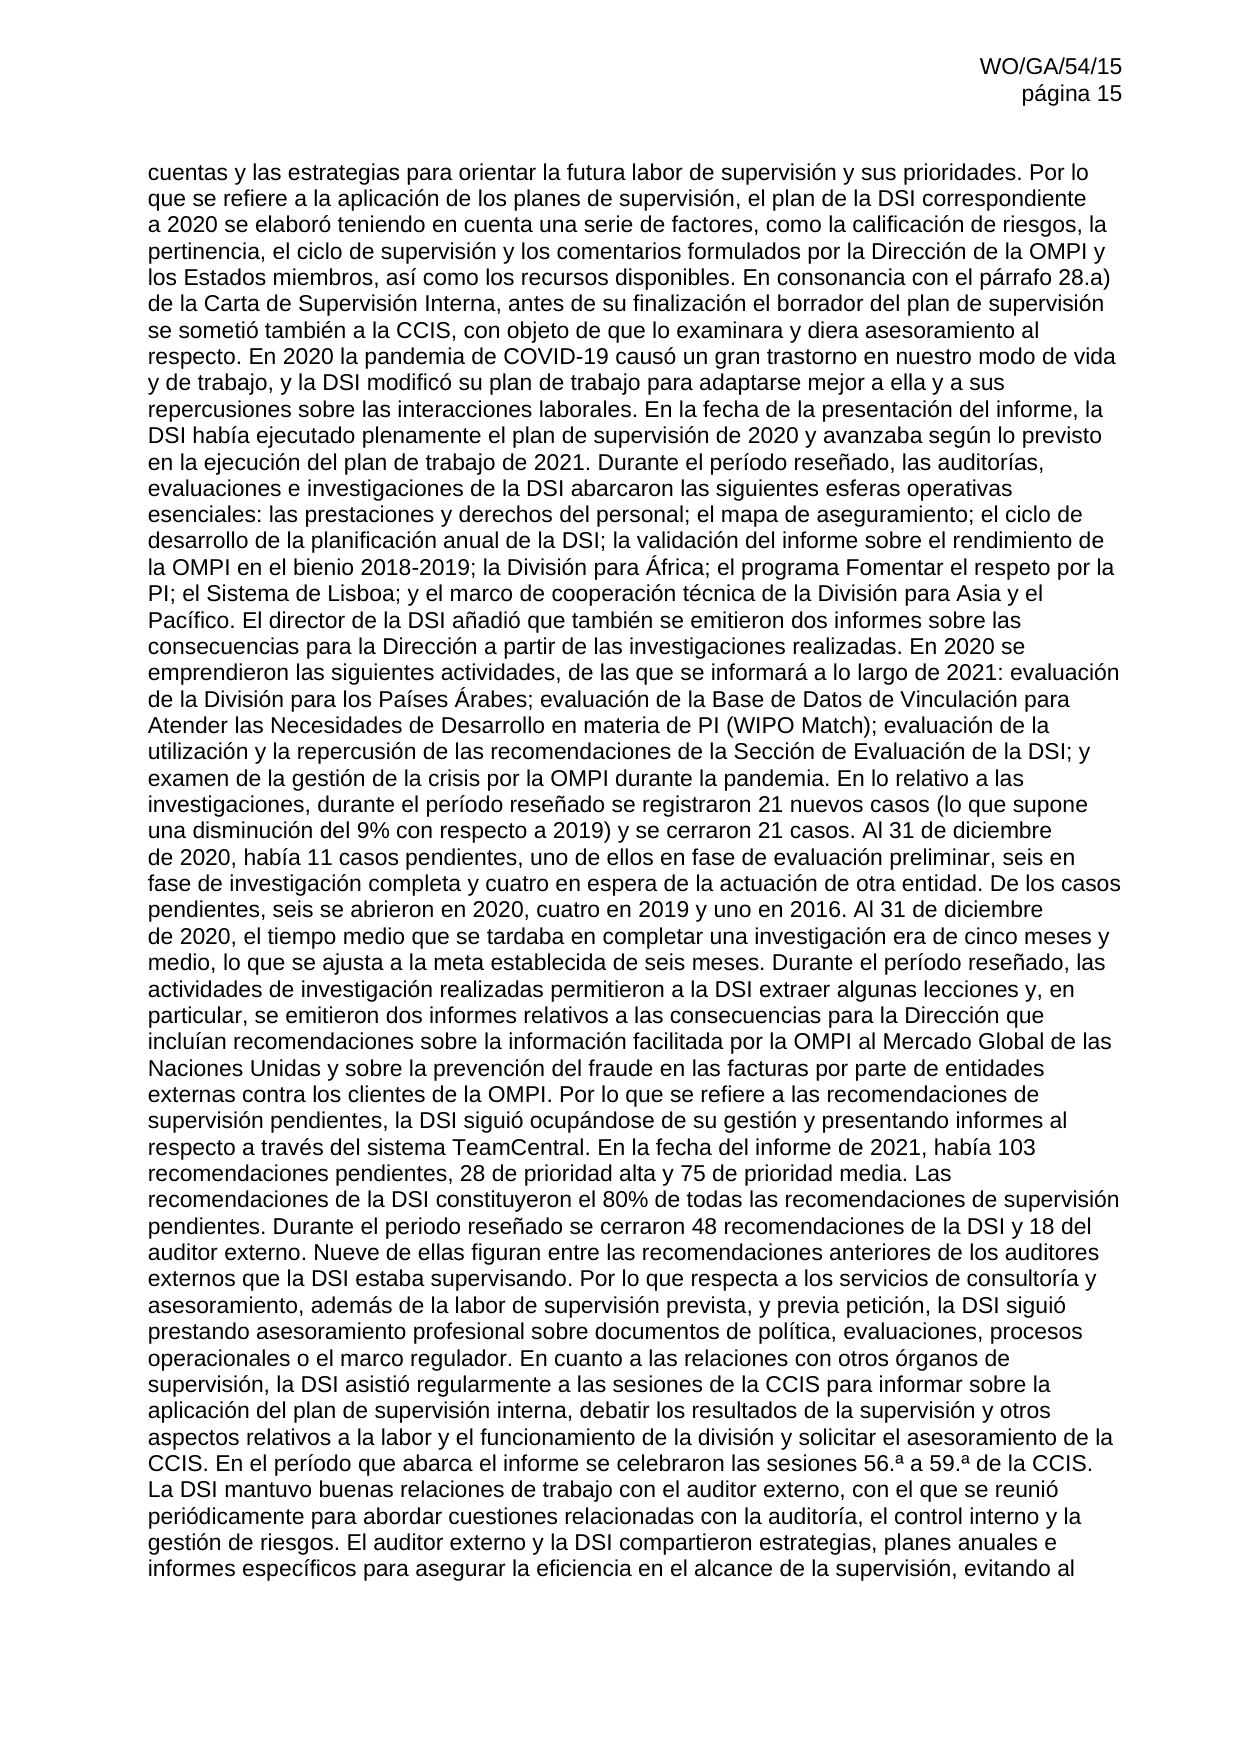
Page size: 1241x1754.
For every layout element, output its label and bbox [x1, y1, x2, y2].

list [148, 158, 1122, 1582]
